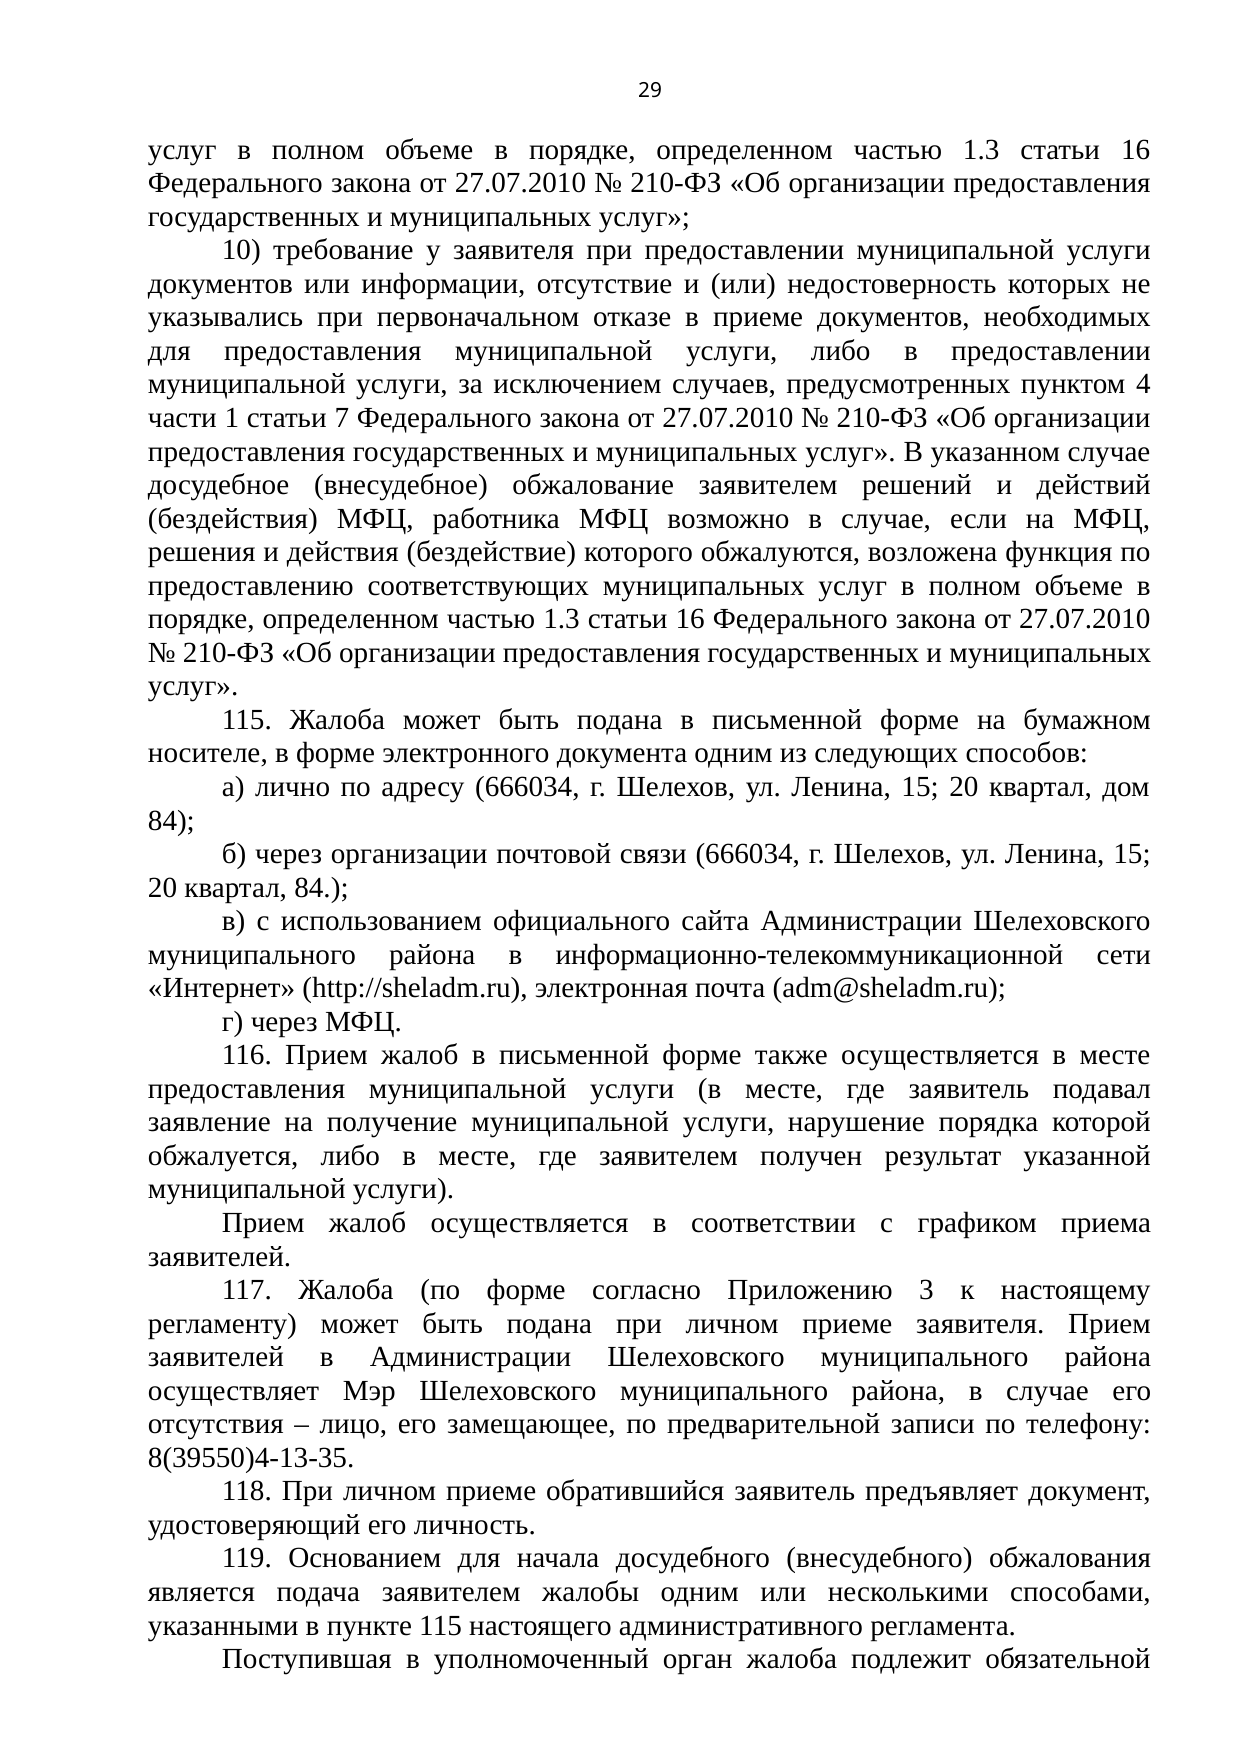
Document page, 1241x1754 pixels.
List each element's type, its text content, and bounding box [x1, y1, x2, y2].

text 116. Прием жалоб в письменной форме также осуществляется в месте предоставления муниципальной услуги (в месте, где заявитель подавал заявление на получение муниципальной услуги, нарушение порядка которой обжалуется, либо в месте, где заявителем получен результат указанной муниципальной услуги). [148, 1037, 1152, 1205]
text 115. Жалоба может быть подана в письменной форме на бумажном носителе, в форме электронного документа одним из следующих способов: [148, 702, 1152, 769]
text б) через организации почтовой связи (666034, г. Шелехов, ул. Ленина, 15; 20 квартал, 84.); [148, 836, 1152, 903]
text в) с использованием официального сайта Администрации Шелеховского муниципального района в информационно-телекоммуникационной сети «Интернет» (http://sheladm.ru), электронная почта (adm@sheladm.ru); [148, 903, 1152, 1004]
text 117. Жалоба (по форме согласно Приложению 3 к настоящему регламенту) может быть подана при личном приеме заявителя. Прием заявителей в Администрации Шелеховского муниципального района осуществляет Мэр Шелеховского муниципального района, в случае его отсутствия – лицо, его замещающее, по предварительной записи по телефону: 8(39550)4-13-35. [148, 1272, 1152, 1473]
text а) лично по адресу (666034, г. Шелехов, ул. Ленина, 15; 20 квартал, дом 84); [148, 769, 1152, 836]
text Прием жалоб осуществляется в соответствии с графиком приема заявителей. [148, 1205, 1152, 1272]
text 118. При личном приеме обратившийся заявитель предъявляет документ, удостоверяющий его личность. [148, 1473, 1152, 1541]
text 10) требование у заявителя при предоставлении муниципальной услуги документов или информации, отсутствие и (или) недостоверность которых не указывались при первоначальном отказе в приеме документов, необходимых для предоставления муниципальной услуги, либо в предоставлении муниципальной услуги, за исключением случаев, предусмотренных пунктом 4 части 1 статьи 7 Федерального закона от 27.07.2010 № 210-ФЗ «Об организации предоставления государственных и муниципальных услуг». В указанном случае досудебное (внесудебное) обжалование заявителем решений и действий (бездействия) МФЦ, работника МФЦ возможно в случае, если на МФЦ, решения и действия (бездействие) которого обжалуются, возложена функция по предоставлению соответствующих муниципальных услуг в полном объеме в порядке, определенном частью 1.3 статьи 16 Федерального закона от 27.07.2010 № 210-ФЗ «Об организации предоставления государственных и муниципальных услуг». [148, 232, 1152, 702]
text г) через МФЦ. [148, 1004, 1152, 1037]
text 119. Основанием для начала досудебного (внесудебного) обжалования является подача заявителем жалобы одним или несколькими способами, указанными в пункте 115 настоящего административного регламента. [148, 1541, 1152, 1641]
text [148, 1641, 1152, 1675]
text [148, 132, 1152, 232]
